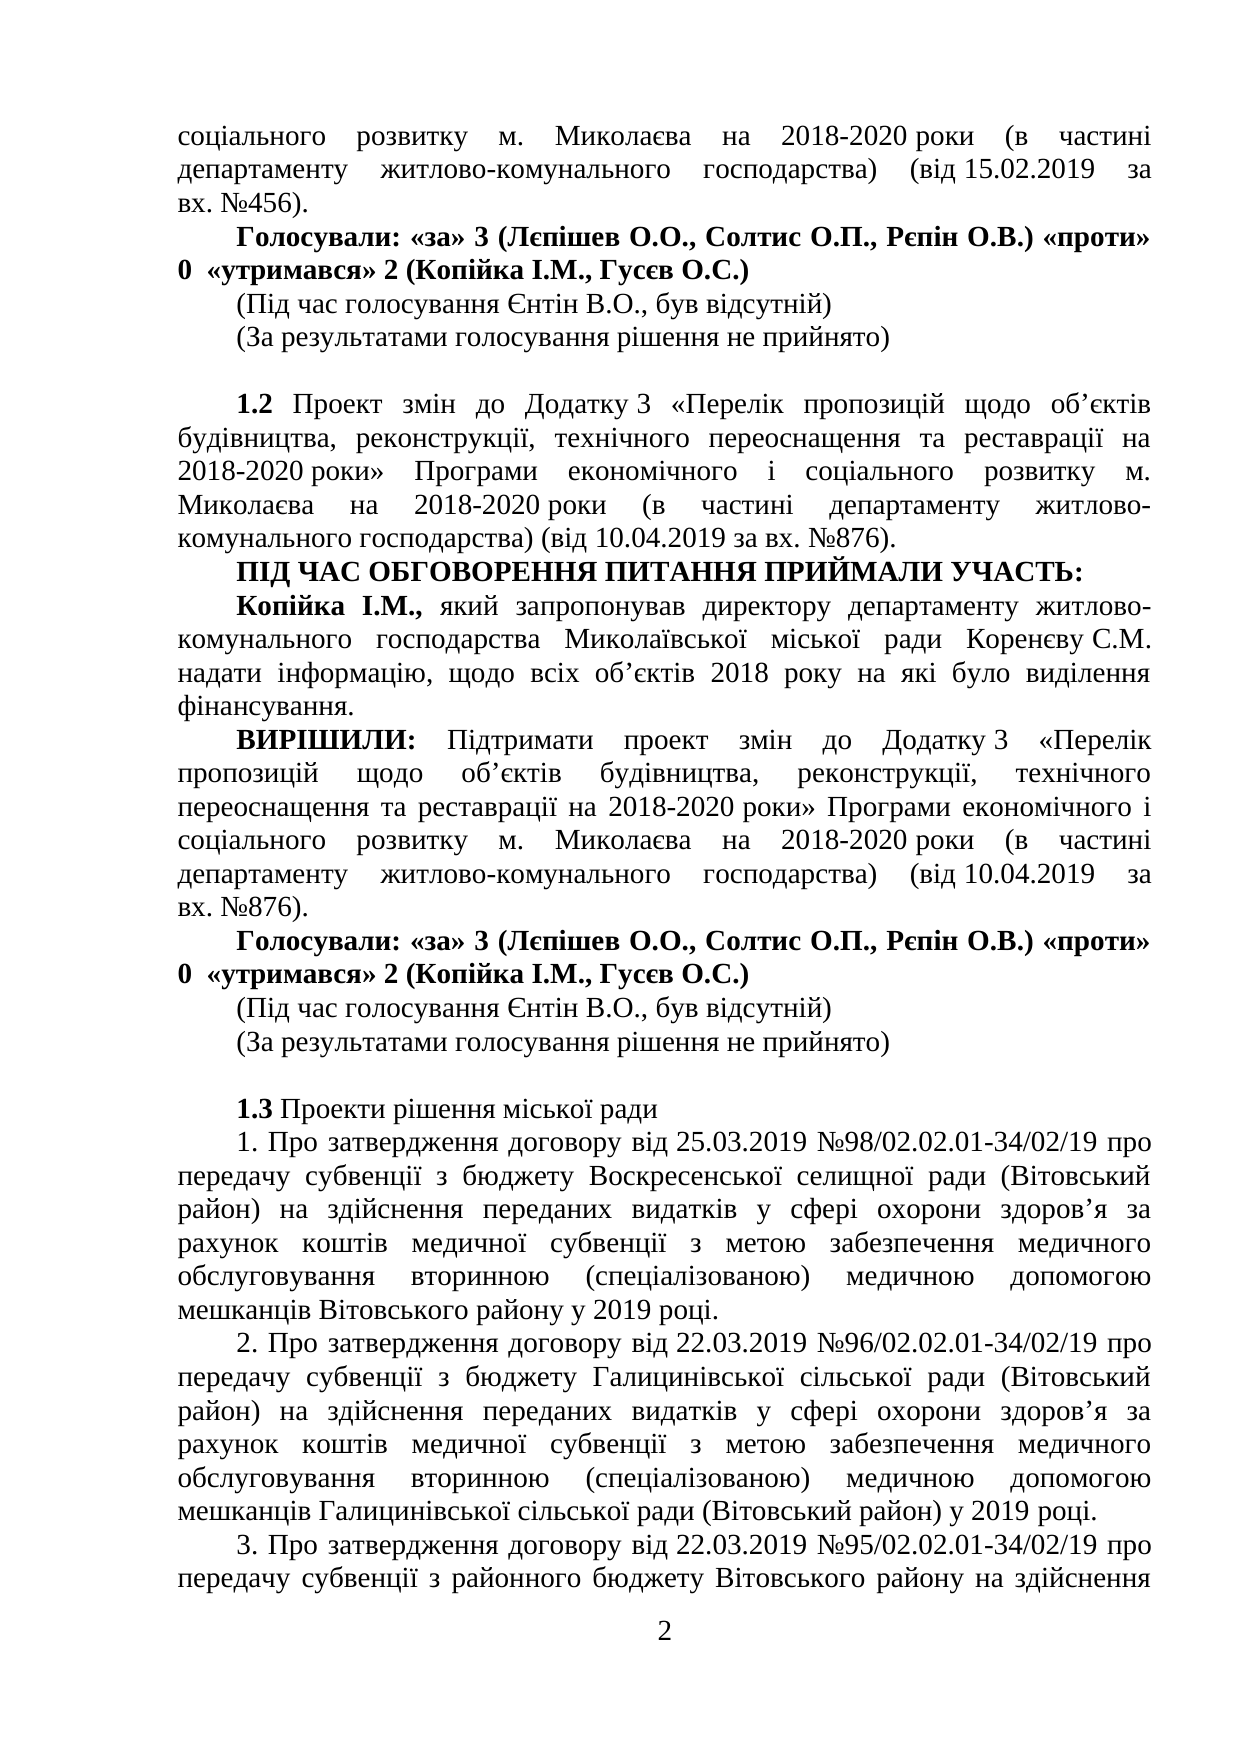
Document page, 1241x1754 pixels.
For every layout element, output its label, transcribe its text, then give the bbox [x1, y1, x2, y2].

text (Під час голосування Єнтін В.О., був відсутній) [177, 286, 1152, 319]
text Голосували: «за» 3 (Лєпішев О.О., Солтис О.П., Рєпін О.В.) «проти» 0 «утримався» 2 (Копійка І.М., Гусєв О.С.) [177, 923, 1152, 990]
text 1.2 Проект змін до Додатку 3 «Перелік пропозицій щодо об’єктів будівництва, реконструкції, технічного переоснащення та реставрації на 2018-2020 роки» Програми економічного і соціального розвитку м. Миколаєва на 2018-2020 роки (в частині департаменту житлово-комунального господарства) (від 10.04.2019 за вх. №876). [177, 386, 1152, 554]
text Голосували: «за» 3 (Лєпішев О.О., Солтис О.П., Рєпін О.В.) «проти» 0 «утримався» 2 (Копійка І.М., Гусєв О.С.) [177, 219, 1152, 286]
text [177, 118, 1152, 219]
text 1.3 Проекти рішення міської ради [177, 1091, 1152, 1124]
text ПІД ЧАС ОБГОВОРЕННЯ ПИТАННЯ ПРИЙМАЛИ УЧАСТЬ: [177, 554, 1152, 588]
text ВИРІШИЛИ: Підтримати проект змін до Додатку 3 «Перелік пропозицій щодо об’єктів будівництва, реконструкції, технічного переоснащення та реставрації на 2018-2020 роки» Програми економічного і соціального розвитку м. Миколаєва на 2018-2020 роки (в частині департаменту житлово-комунального господарства) (від 10.04.2019 за вх. №876). [177, 722, 1152, 923]
text (Під час голосування Єнтін В.О., був відсутній) [177, 990, 1152, 1024]
text 1. Про затвердження договору від 25.03.2019 №98/02.02.01-34/02/19 про передачу субвенції з бюджету Воскресенської селищної ради (Вітовський район) на здійснення переданих видатків у сфері охорони здоров’я за рахунок коштів медичної субвенції з метою забезпечення медичного обслуговування вторинною (спеціалізованою) медичною допомогою мешканців Вітовського району у 2019 році. [177, 1124, 1152, 1326]
text (За результатами голосування рішення не прийнято) [177, 1024, 1152, 1057]
text (За результатами голосування рішення не прийнято) [177, 319, 1152, 353]
text 2. Про затвердження договору від 22.03.2019 №96/02.02.01-34/02/19 про передачу субвенції з бюджету Галицинівської сільської ради (Вітовський район) на здійснення переданих видатків у сфері охорони здоров’я за рахунок коштів медичної субвенції з метою забезпечення медичного обслуговування вторинною (спеціалізованою) медичною допомогою мешканців Галицинівської сільської ради (Вітовський район) у 2019 році. [177, 1326, 1152, 1527]
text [177, 1527, 1152, 1594]
text Копійка І.М., який запропонував директору департаменту житлово-комунального господарства Миколаївської міської ради Коренєву С.М. надати інформацію, щодо всіх об’єктів 2018 року на які було виділення фінансування. [177, 588, 1152, 722]
